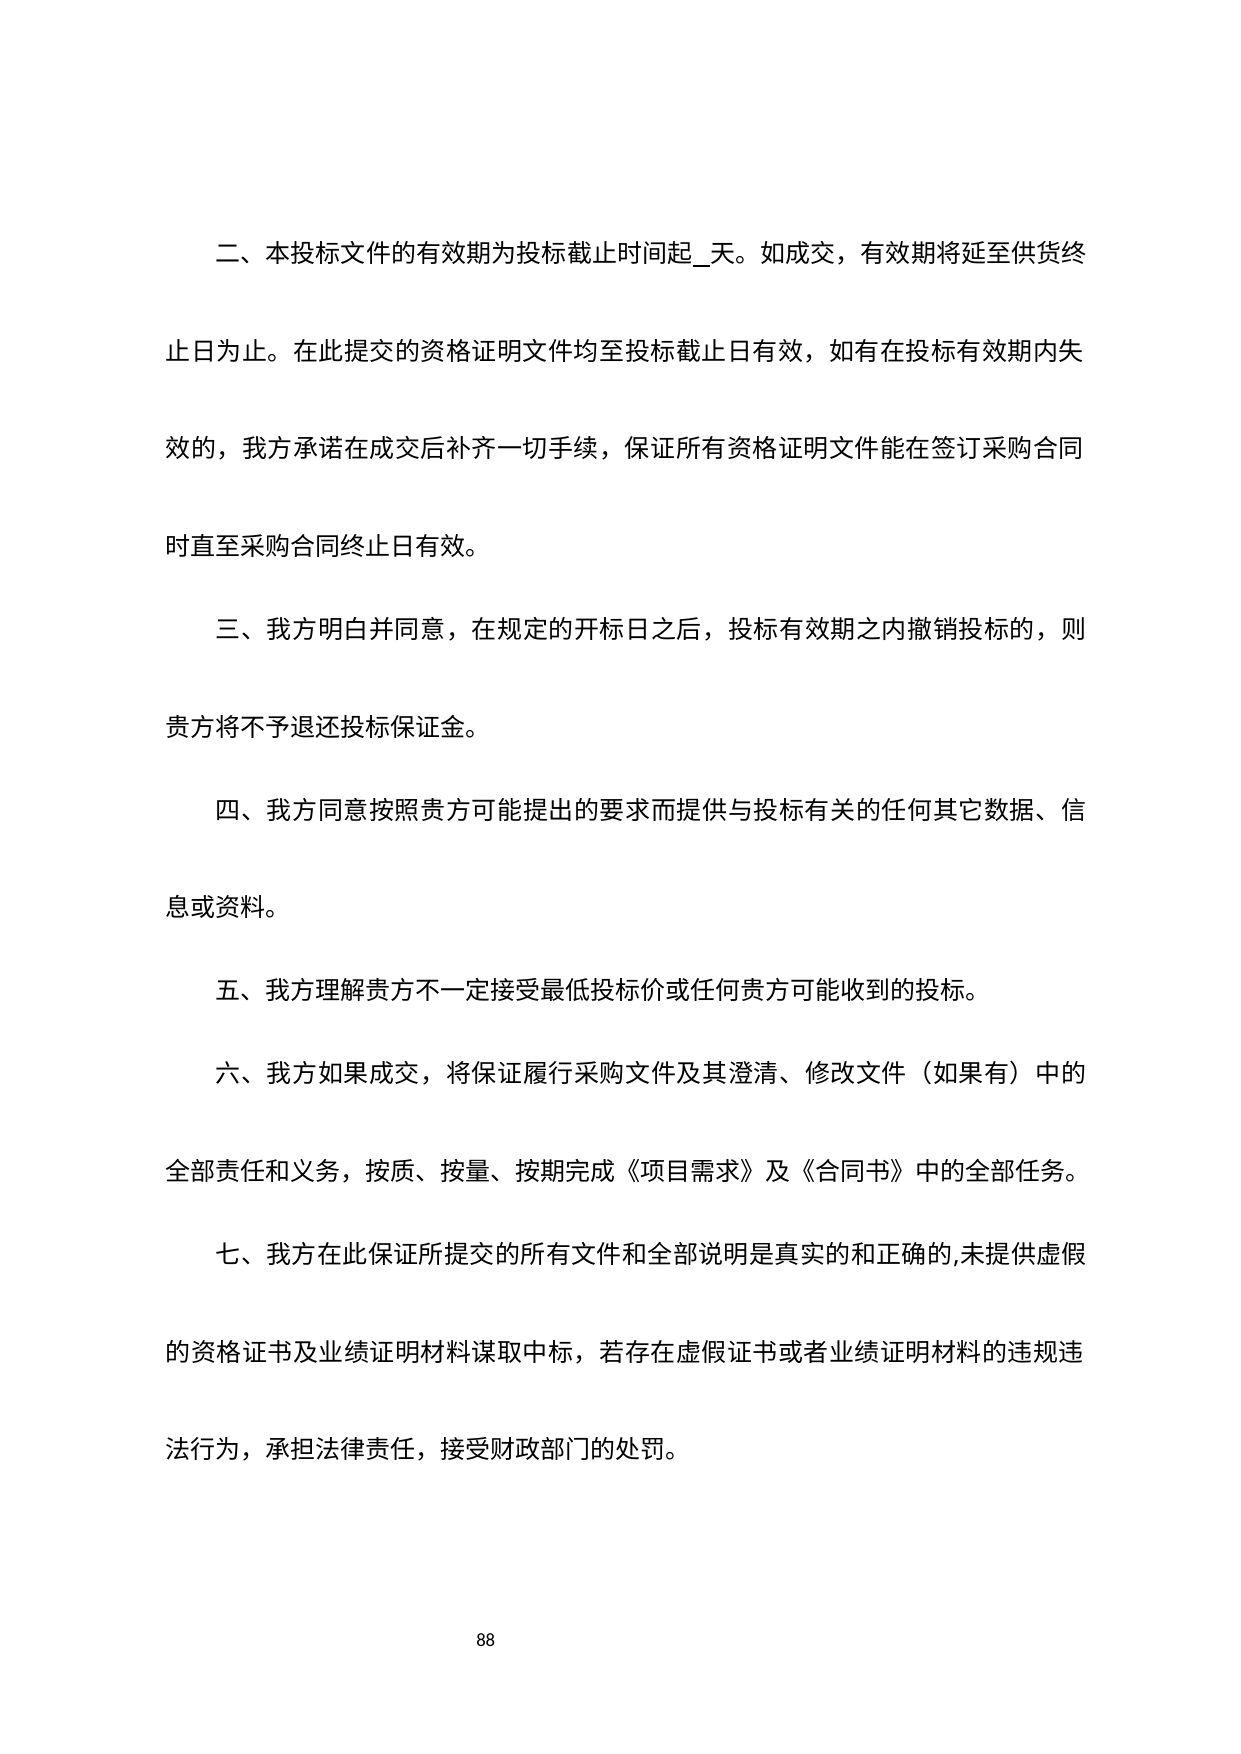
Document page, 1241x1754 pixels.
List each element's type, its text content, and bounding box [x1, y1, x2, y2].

text 二、本投标文件的有效期为投标截止时间起 天。如成交，有效期将延至供货终止日为止。在此提交的资格证明文件均至投标截止日有效，如有在投标有效期内失效的，我方承诺在成交后补齐一切手续，保证所有资格证明文件能在签订采购合同时直至采购合同终止日有效。 [165, 219, 1087, 577]
text 四、我方同意按照贵方可能提出的要求而提供与投标有关的任何其它数据、信息或资料。 [165, 776, 1087, 938]
text 七、我方在此保证所提交的所有文件和全部说明是真实的和正确的,未提供虚假的资格证书及业绩证明材料谋取中标，若存在虚假证书或者业绩证明材料的违规违法行为，承担法律责任，接受财政部门的处罚。 [165, 1220, 1087, 1480]
text 六、我方如果成交，将保证履行采购文件及其澄清、修改文件（如果有）中的全部责任和义务，按质、按量、按期完成《项目需求》及《合同书》中的全部任务。 [165, 1039, 1087, 1202]
text 三、我方明白并同意，在规定的开标日之后，投标有效期之内撤销投标的，则贵方将不予退还投标保证金。 [165, 595, 1087, 758]
text 五、我方理解贵方不一定接受最低投标价或任何贵方可能收到的投标。 [165, 956, 1087, 1021]
